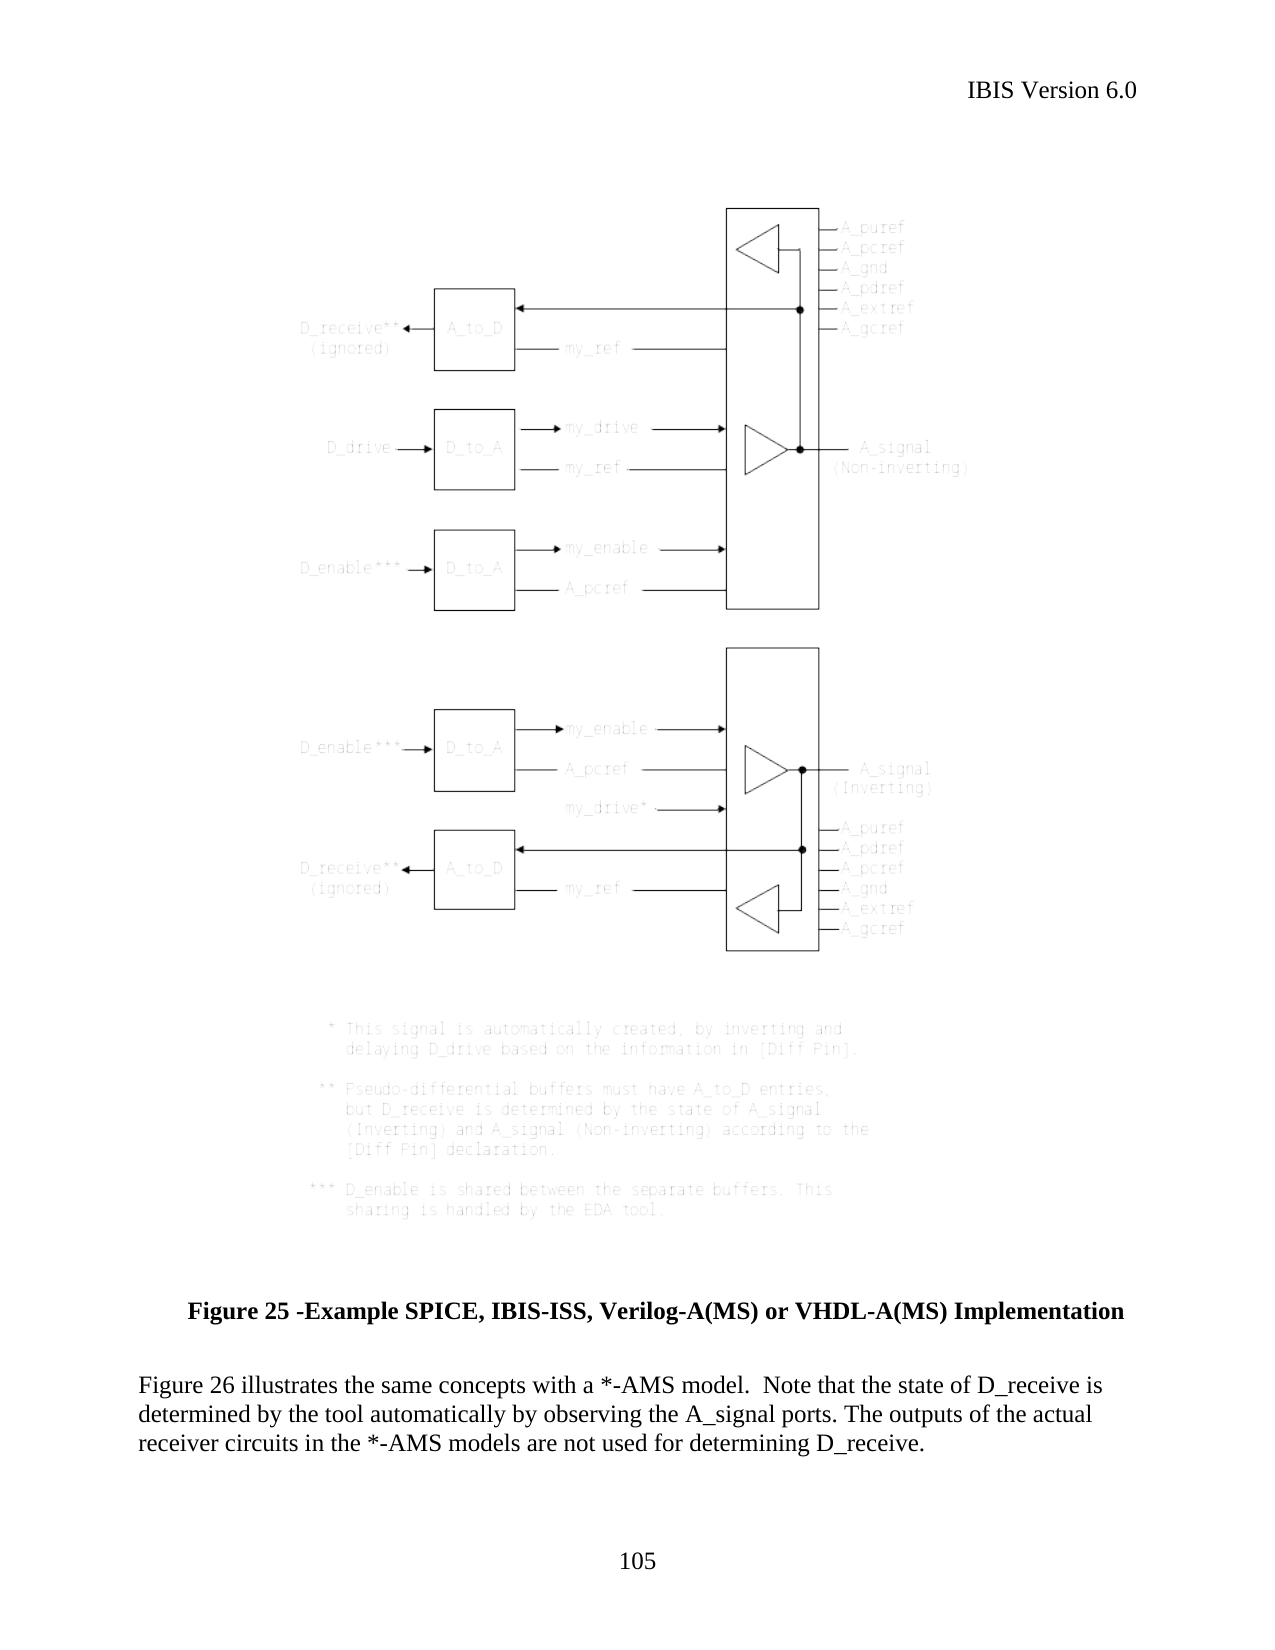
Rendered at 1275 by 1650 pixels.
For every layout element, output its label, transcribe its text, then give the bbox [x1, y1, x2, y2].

text -Example SPICE, IBIS-ISS, Verilog-A(MS) or VHDL-A(MS) Implementation [176, 1296, 1137, 1325]
